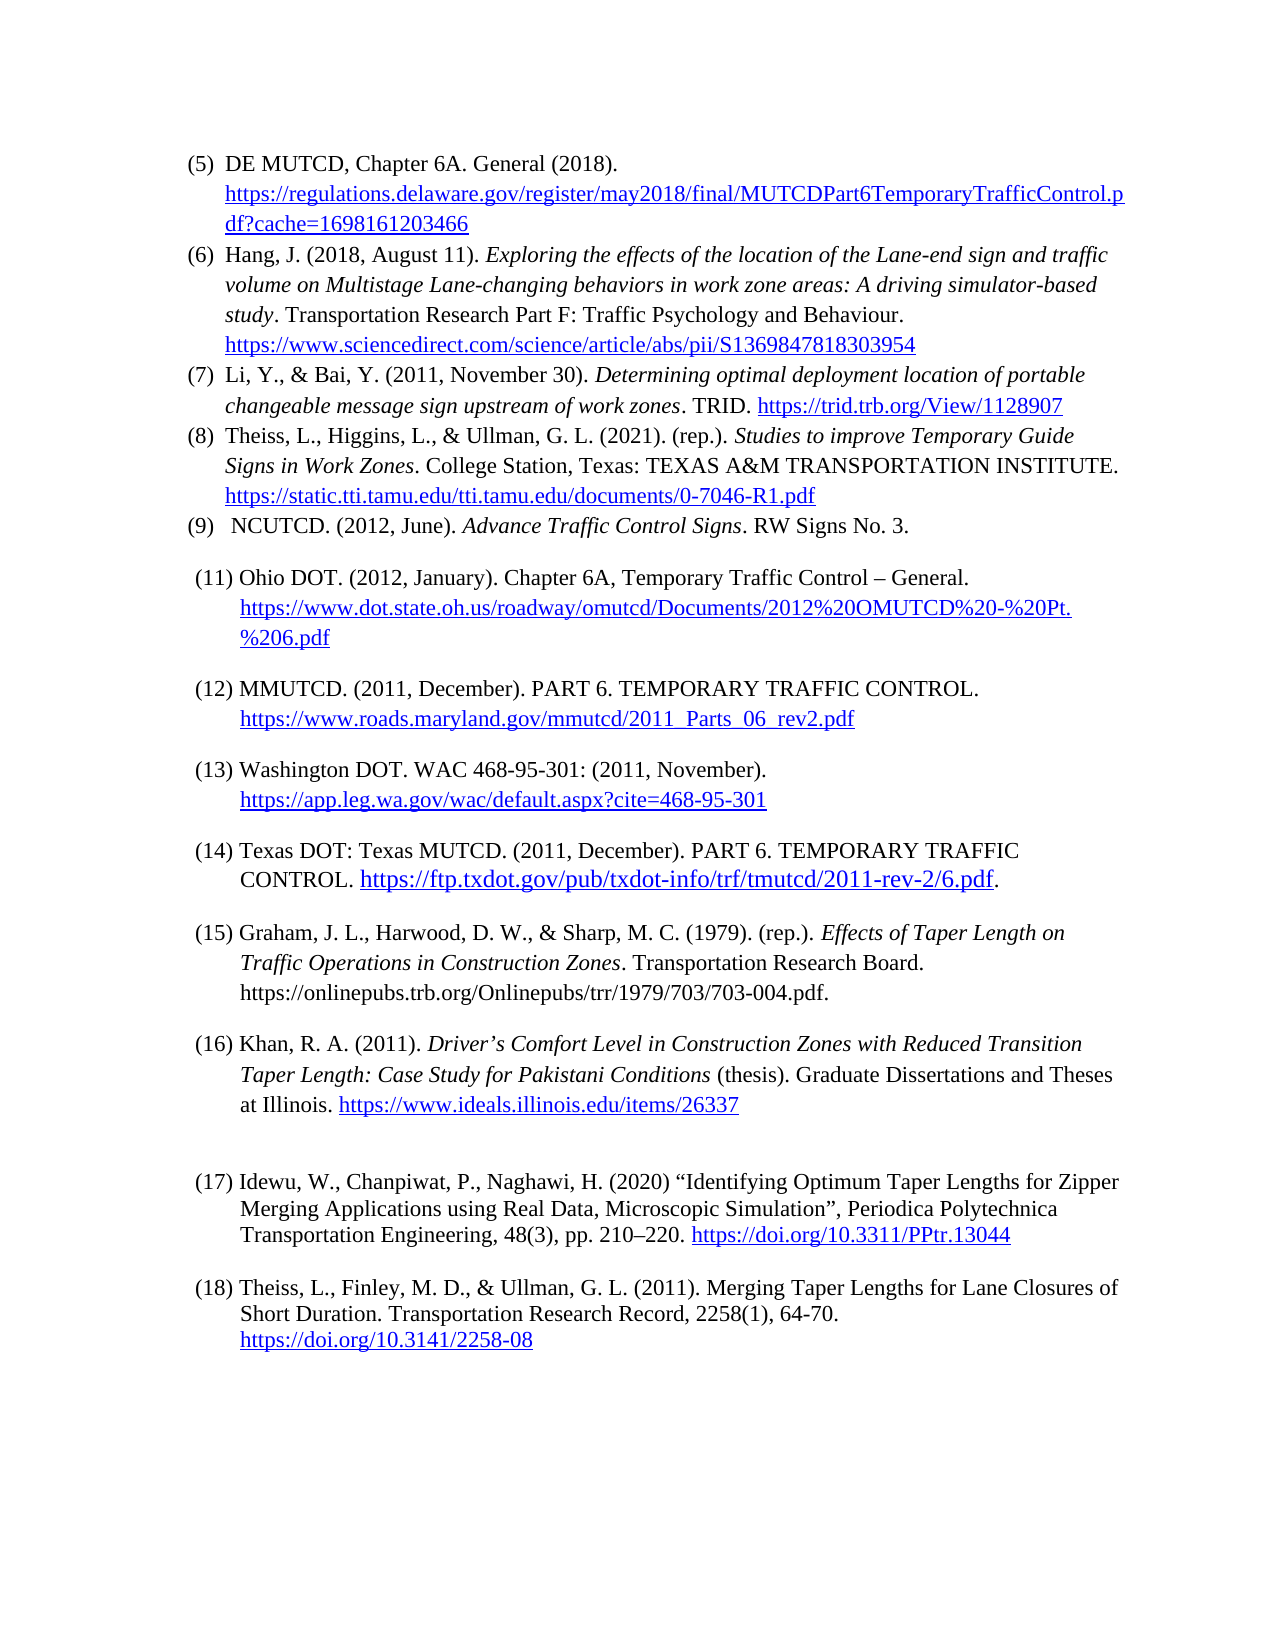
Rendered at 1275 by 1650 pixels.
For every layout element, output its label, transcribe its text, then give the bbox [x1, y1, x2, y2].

text (17) Idewu, W., Chanpiwat, P., Naghawi, H. (2020) “Identifying Optimum Taper Lengths for Zipper Merging Applications using Real Data, Microscopic Simulation”, Periodica Polytechnica Transportation Engineering, 48(3), pp. 210–220. https://doi.org/10.3311/PPtr.13044 [195, 1168, 1125, 1247]
list DE MUTCD, Chapter 6A. General (2018). https://regulations.delaware.gov/register/may2018/final/MUTCDPart6TemporaryTrafficControl.pdf?cache=1698161203466 [187, 150, 1125, 237]
text (15) Graham, J. L., Harwood, D. W., & Sharp, M. C. (1979). (rep.). Effects of Taper Length on Traffic Operations in Construction Zones. Transportation Research Board. . [195, 919, 1125, 1006]
text (16) Khan, R. A. (2011). Driver’s Comfort Level in Construction Zones with Reduced Transition Taper Length: Case Study for Pakistani Conditions (thesis). Graduate Dissertations and Theses at Illinois. https://www.ideals.illinois.edu/items/26337 [195, 1030, 1125, 1117]
list Hang, J. (2018, August 11). Exploring the effects of the location of the Lane-end sign and traffic volume on Multistage Lane-changing behaviors in work zone areas: A driving simulator-based study. Transportation Research Part F: Traffic Psychology and Behaviour. https://www.sciencedirect.com/science/article/abs/pii/S1369847818303954 [187, 241, 1125, 358]
text (18) Theiss, L., Finley, M. D., & Ullman, G. L. (2011). Merging Taper Lengths for Lane Closures of Short Duration. Transportation Research Record, 2258(1), 64-70. [195, 1274, 1125, 1326]
text https://doi.org/10.3141/2258-08 [240, 1326, 1125, 1353]
list Li, Y., & Bai, Y. (2011, November 30). Determining optimal deployment location of portable changeable message sign upstream of work zones. TRID. https://trid.trb.org/View/1128907 [187, 361, 1125, 418]
list Theiss, L., Higgins, L., & Ullman, G. L. (2021). (rep.). Studies to improve Temporary Guide Signs in Work Zones. College Station, Texas: TEXAS A&M TRANSPORTATION INSTITUTE. https://static.tti.tamu.edu/tti.tamu.edu/documents/0-7046-R1.pdf [187, 422, 1125, 509]
list NCUTCD. (2012, June). Advance Traffic Control Signs. RW Signs No. 3. [187, 512, 1125, 539]
text (13) Washington DOT. WAC 468-95-301: (2011, November). https://app.leg.wa.gov/wac/default.aspx?cite=468-95-301 [195, 756, 1125, 813]
text (11) Ohio DOT. (2012, January). Chapter 6A, Temporary Traffic Control – General. https://www.dot.state.oh.us/roadway/omutcd/Documents/2012%20OMUTCD%20-%20Pt.%206.pdf [195, 563, 1125, 650]
text (12) MMUTCD. (2011, December). PART 6. TEMPORARY TRAFFIC CONTROL. https://www.roads.maryland.gov/mmutcd/2011_Parts_06_rev2.pdf [195, 675, 1125, 732]
text (14) Texas DOT: Texas MUTCD. (2011, December). PART 6. TEMPORARY TRAFFIC CONTROL. https://ftp.txdot.gov/pub/txdot-info/trf/tmutcd/2011-rev-2/6.pdf. [195, 837, 1125, 893]
